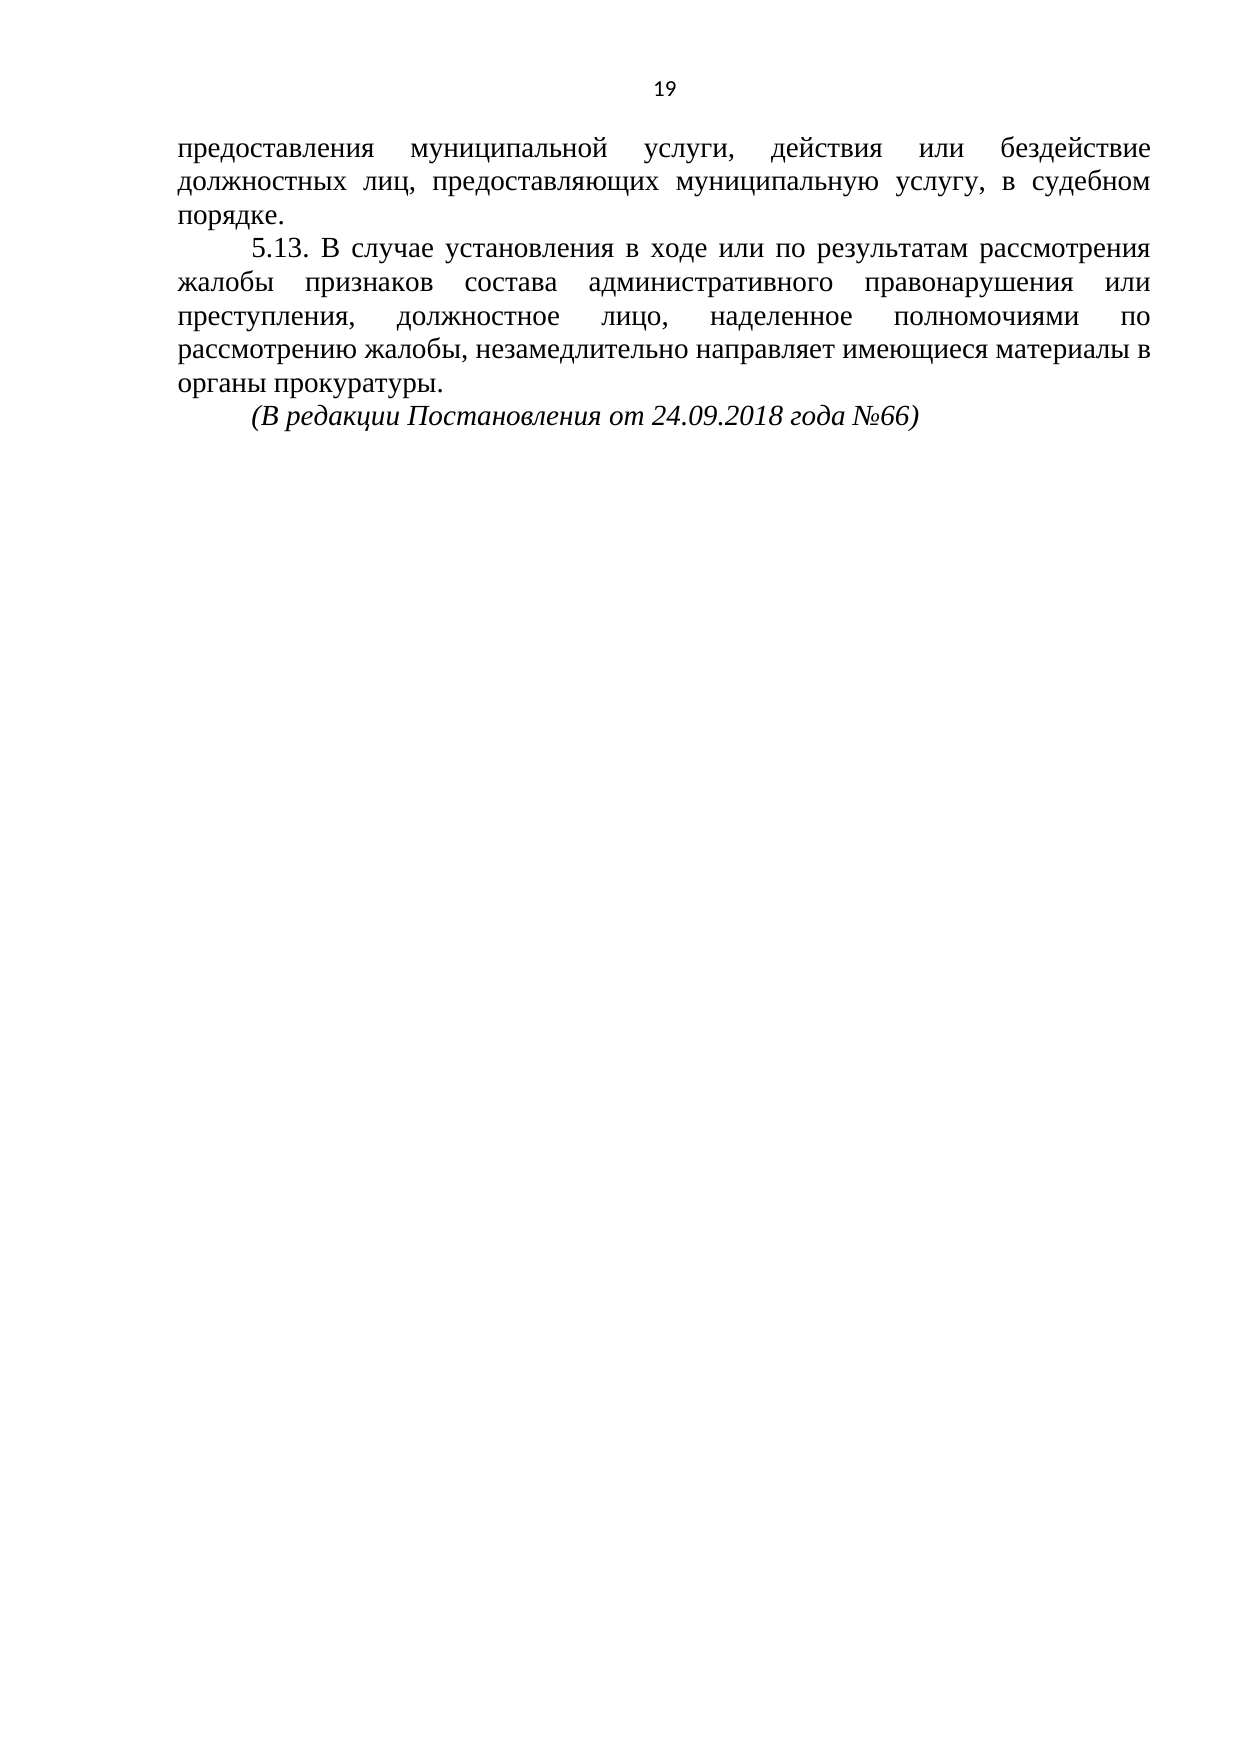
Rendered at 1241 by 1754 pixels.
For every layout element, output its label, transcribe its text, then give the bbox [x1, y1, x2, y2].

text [177, 130, 1152, 231]
text (В редакции Постановления от 24.09.2018 года №66) [177, 398, 1151, 432]
text 5.13. В случае установления в ходе или по результатам рассмотрения жалобы признаков состава административного правонарушения или преступления, должностное лицо, наделенное полномочиями по рассмотрению жалобы, незамедлительно направляет имеющиеся материалы в органы прокуратуры. [177, 231, 1151, 398]
